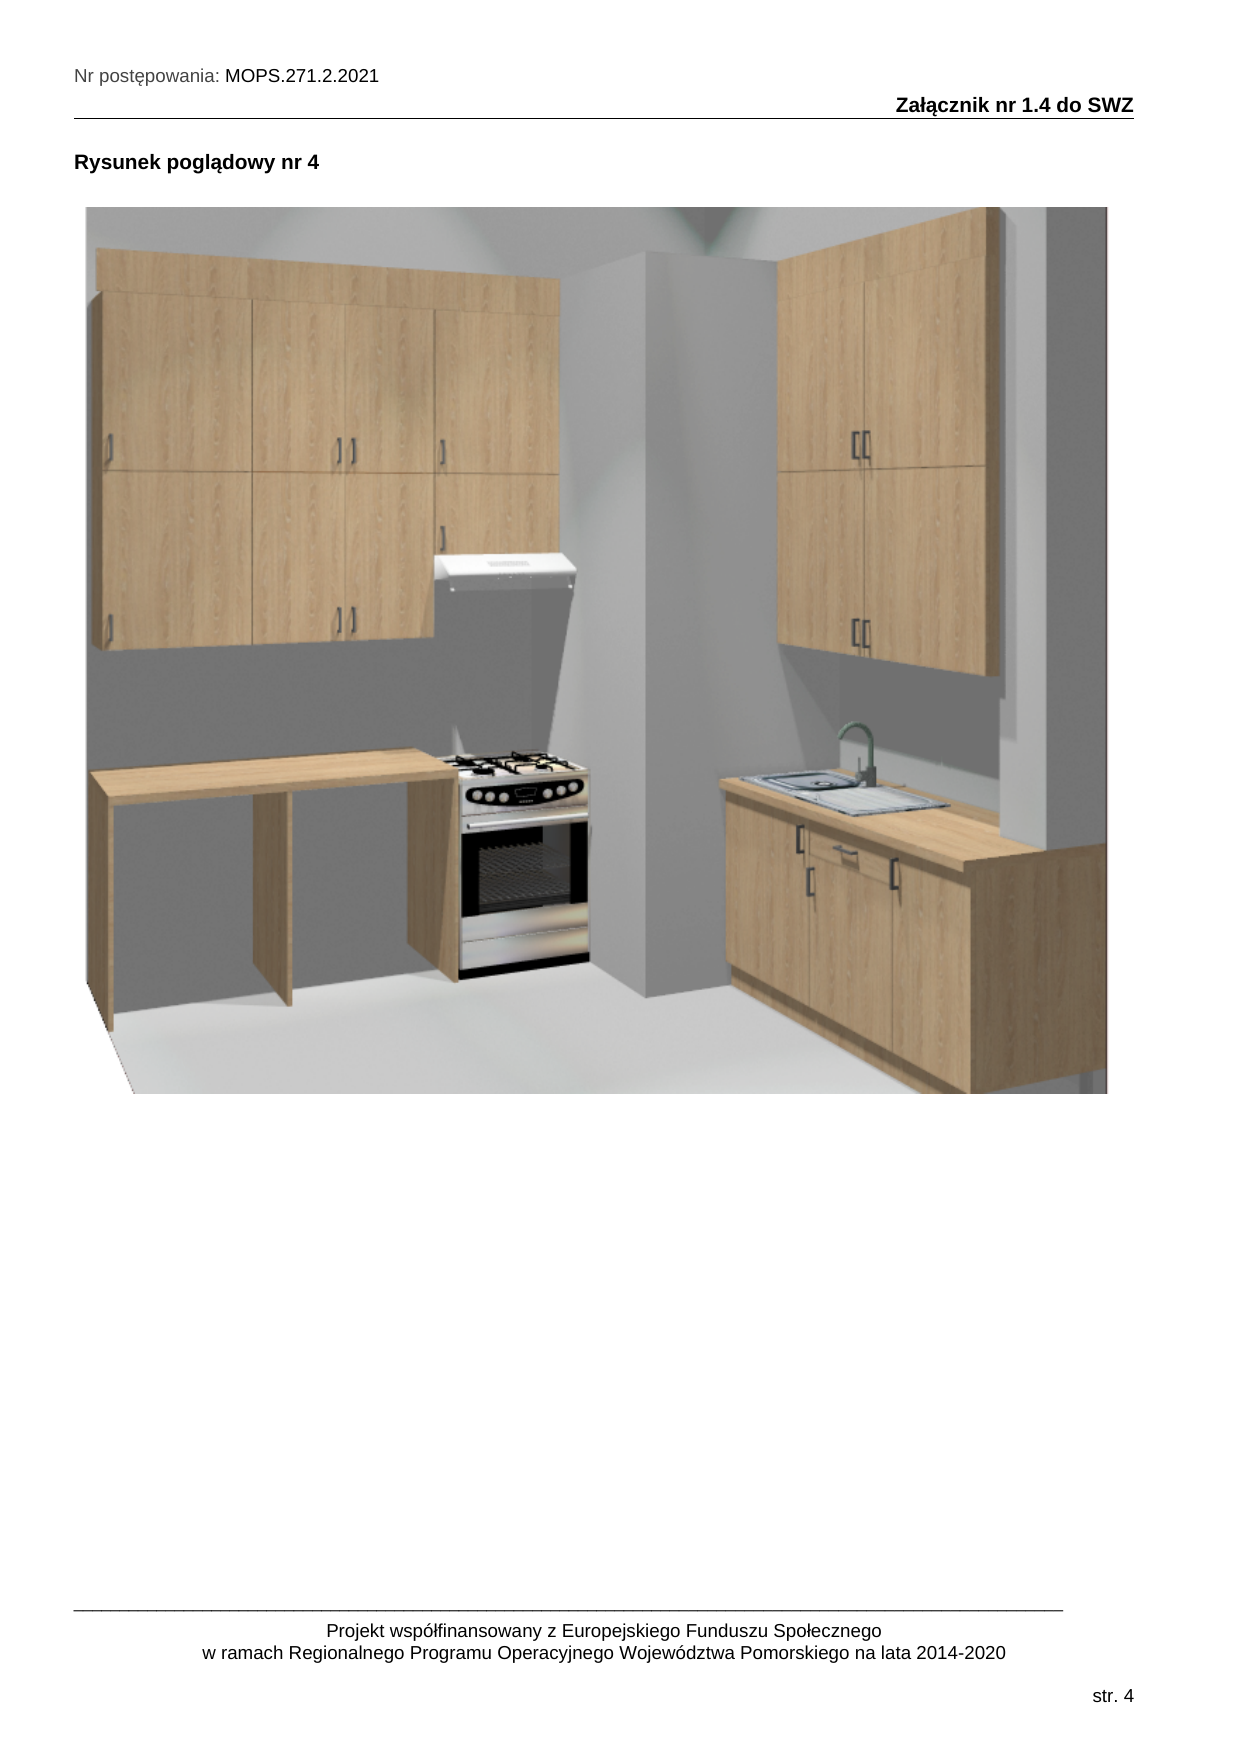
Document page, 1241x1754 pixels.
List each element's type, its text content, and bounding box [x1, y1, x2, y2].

picture [73, 207, 1134, 1094]
text Rysunek poglądowy nr 4 [74, 149, 1134, 173]
